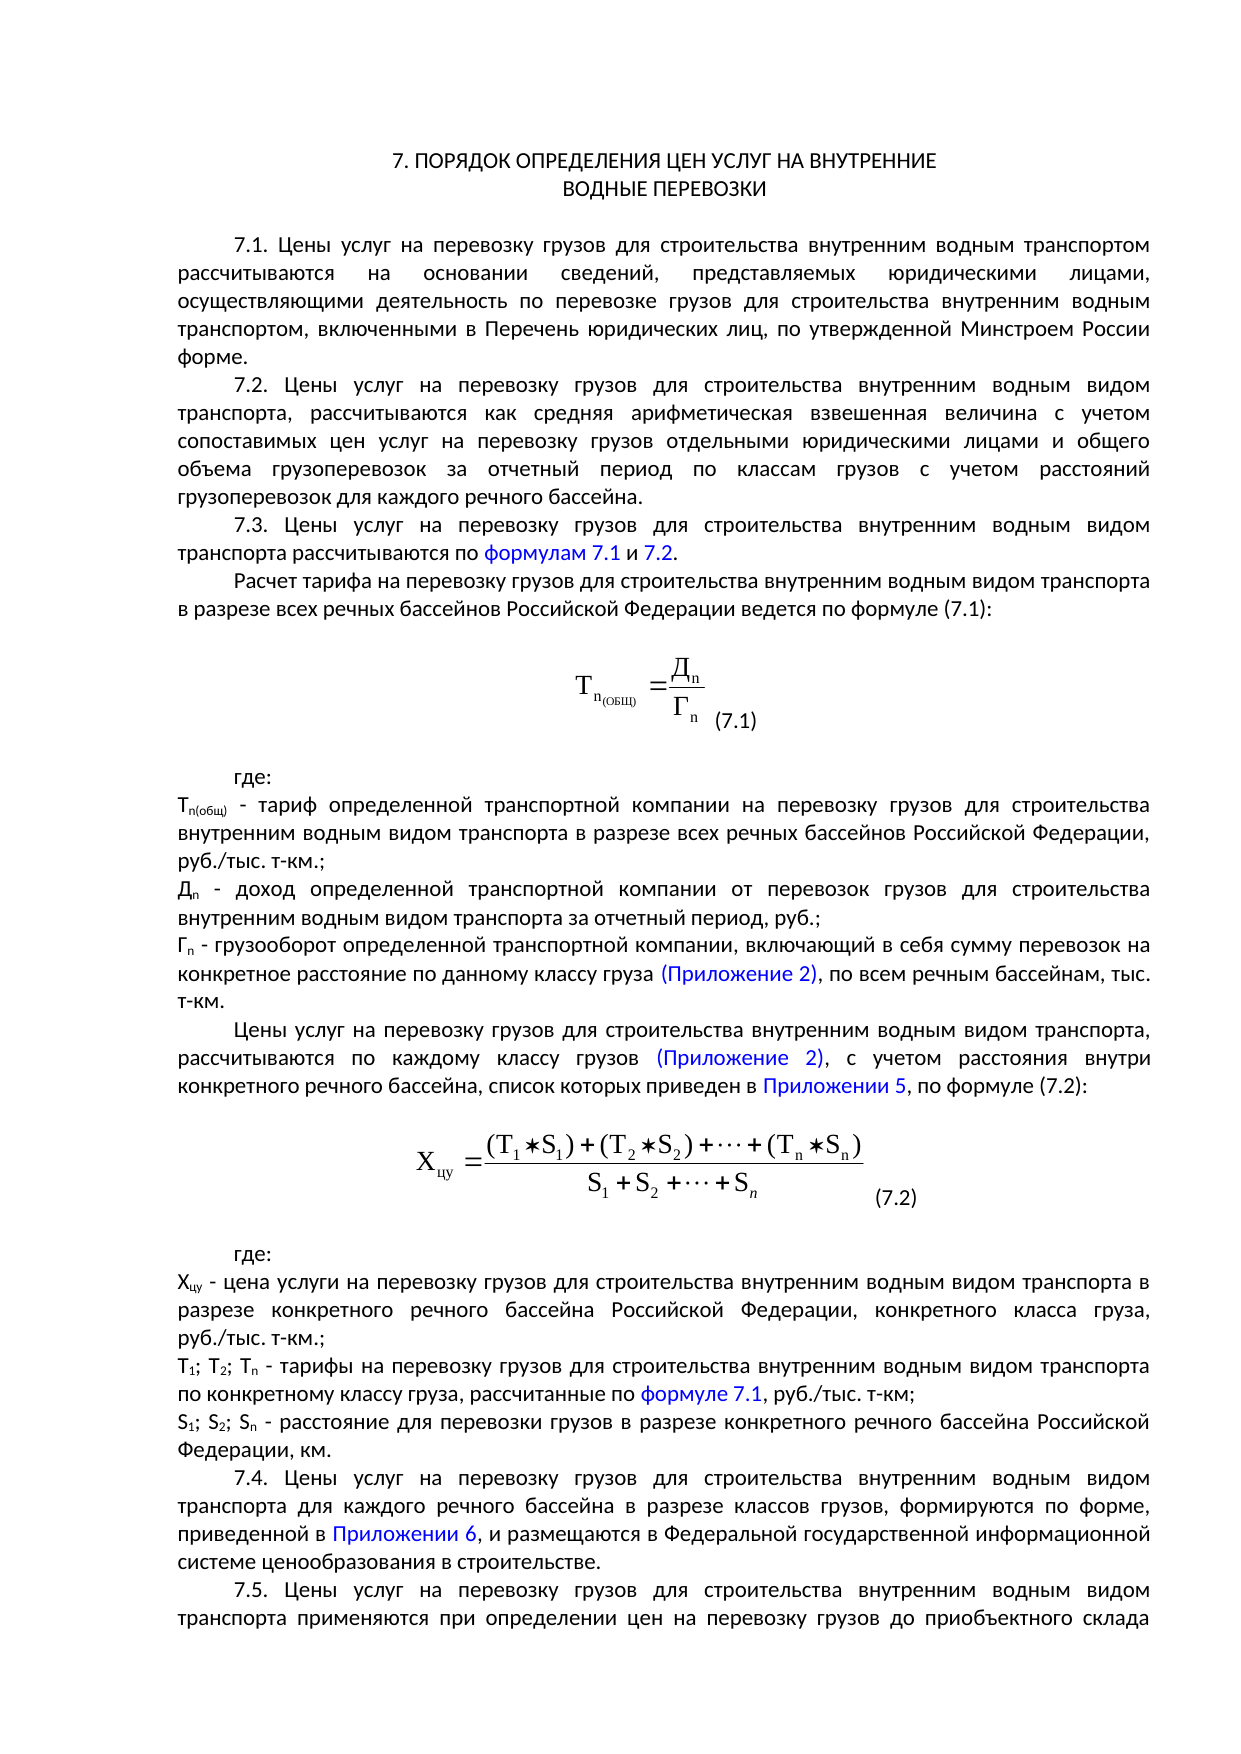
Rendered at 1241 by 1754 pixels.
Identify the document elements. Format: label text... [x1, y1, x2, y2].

text 7.2. Цены услуг на перевозку грузов для строительства внутренним водным видом транспорта, рассчитываются как средняя арифметическая взвешенная величина с учетом сопоставимых цен услуг на перевозку грузов отдельными юридическими лицами и общего объема грузоперевозок за отчетный период по классам грузов с учетом расстояний грузоперевозок для каждого речного бассейна. [177, 370, 1152, 510]
text ВОДНЫЕ ПЕРЕВОЗКИ [177, 174, 1152, 202]
text 7. ПОРЯДОК ОПРЕДЕЛЕНИЯ ЦЕН УСЛУГ НА ВНУТРЕННИЕ [177, 146, 1152, 174]
text Xцу - цена услуги на перевозку грузов для строительства внутренним водным видом транспорта в разрезе конкретного речного бассейна Российской Федерации, конкретного класса груза, руб./тыс. т-км.; [177, 1267, 1152, 1351]
text где: [177, 762, 1152, 791]
text Т1; Т2; Тn - тарифы на перевозку грузов для строительства внутренним водным видом транспорта по конкретному классу груза, рассчитанные по формуле 7.1, руб./тыс. т-км; [177, 1351, 1152, 1407]
text 7.3. Цены услуг на перевозку грузов для строительства внутренним водным видом транспорта рассчитываются по формулам 7.1 и 7.2. [177, 510, 1152, 566]
text где: [177, 1239, 1152, 1267]
text Тn(общ) - тариф определенной транспортной компании на перевозку грузов для строительства внутренним водным видом транспорта в разрезе всех речных бассейнов Российской Федерации, руб./тыс. т-км.; [177, 791, 1152, 874]
text Цены услуг на перевозку грузов для строительства внутренним водным видом транспорта, рассчитываются по каждому классу грузов (Приложение 2), с учетом расстояния внутри конкретного речного бассейна, список которых приведен в Приложении 5, по формуле (7.2): [177, 1015, 1152, 1099]
text (7.2) [177, 1127, 1152, 1211]
text Расчет тарифа на перевозку грузов для строительства внутренним водным видом транспорта в разрезе всех речных бассейнов Российской Федерации ведется по формуле (7.1): [177, 566, 1152, 622]
text (7.1) [177, 651, 1152, 734]
text Дn - доход определенной транспортной компании от перевозок грузов для строительства внутренним водным видом транспорта за отчетный период, руб.; [177, 874, 1152, 931]
text Гn - грузооборот определенной транспортной компании, включающий в себя сумму перевозок на конкретное расстояние по данному классу груза (Приложение 2), по всем речным бассейнам, тыс. т-км. [177, 931, 1152, 1015]
text 7.1. Цены услуг на перевозку грузов для строительства внутренним водным транспортом рассчитываются на основании сведений, представляемых юридическими лицами, осуществляющими деятельность по перевозке грузов для строительства внутренним водным транспортом, включенными в Перечень юридических лиц, по утвержденной Минстроем России форме. [177, 230, 1152, 370]
text S1; S2; Sn - расстояние для перевозки грузов в разрезе конкретного речного бассейна Российской Федерации, км. [177, 1407, 1152, 1463]
text 7.4. Цены услуг на перевозку грузов для строительства внутренним водным видом транспорта для каждого речного бассейна в разрезе классов грузов, формируются по форме, приведенной в Приложении 6, и размещаются в Федеральной государственной информационной системе ценообразования в строительстве. [177, 1463, 1152, 1575]
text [177, 1575, 1152, 1631]
